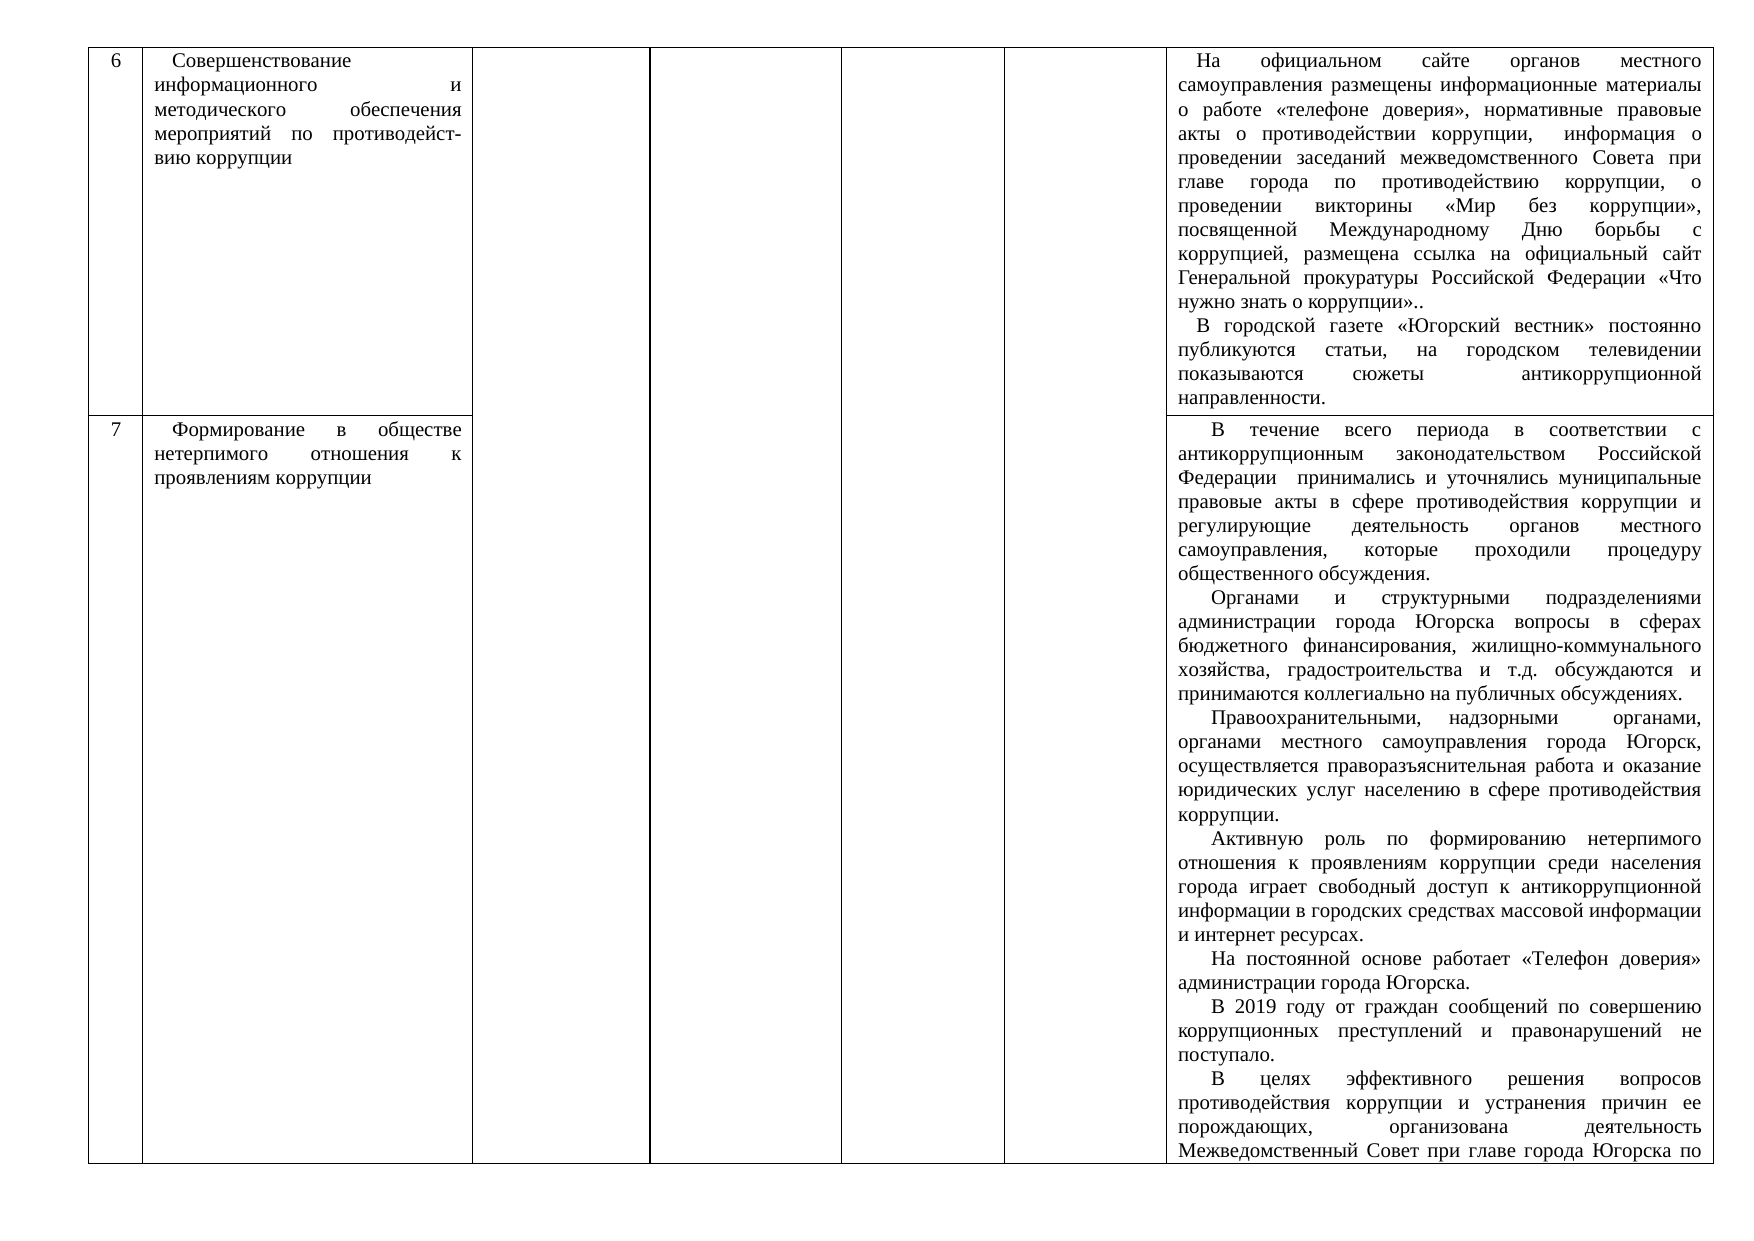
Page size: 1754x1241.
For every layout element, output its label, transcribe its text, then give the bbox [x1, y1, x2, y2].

table_cell Совершенствование информационного и методического обеспечения мероприятий по противодейст-вию коррупции [143, 48, 472, 415]
table_cell 7 [89, 416, 142, 1162]
table_cell 6 [89, 48, 142, 415]
table_cell На официальном сайте органов местного самоуправления размещены информационные материалы о работе «телефоне доверия», нормативные правовые акты о противодействии коррупции, информация о проведении заседаний межведомственного Совета при главе города по противодействию коррупции, о проведении викторины «Мир без коррупции», посвященной Международному Дню борьбы с коррупцией, размещена ссылка на официальный сайт Генеральной прокуратуры Российской Федерации «Что нужно знать о коррупции».. В городской газете «Югорский вестник» постоянно публикуются статьи, на городском телевидении показываются сюжеты антикоррупционной направленности. [1167, 48, 1713, 415]
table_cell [1167, 416, 1713, 1162]
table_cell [143, 416, 472, 1162]
